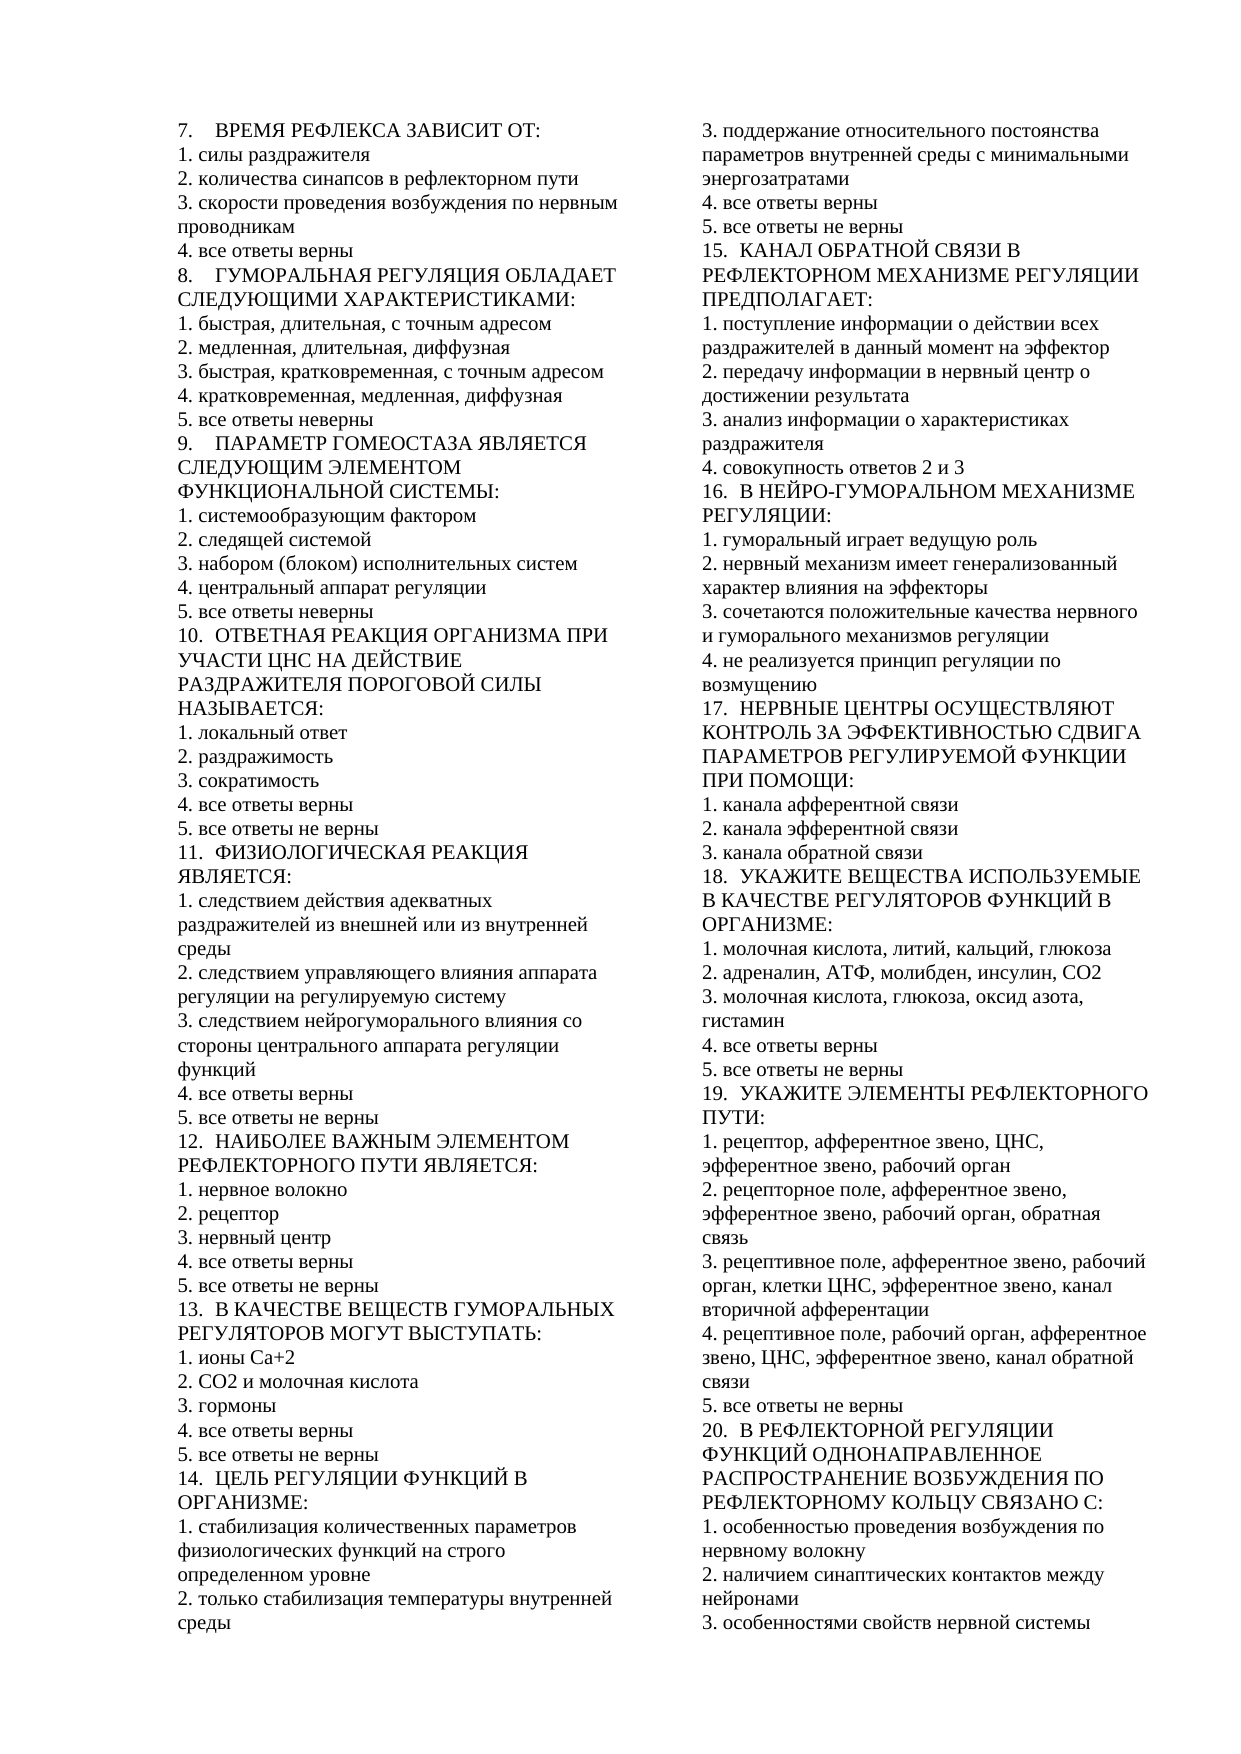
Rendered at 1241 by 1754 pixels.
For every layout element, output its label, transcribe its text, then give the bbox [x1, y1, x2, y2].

text 1. силы раздражителя [177, 142, 627, 166]
text 3. набором (блоком) исполнительных систем [177, 551, 627, 575]
text 5. все ответы не верны [177, 1105, 627, 1129]
text 5. все ответы неверны [177, 599, 627, 623]
text 4. кратковременная, медленная, диффузная [177, 383, 627, 407]
text 4. все ответы верны [702, 190, 1152, 214]
text 5. все ответы не верны [702, 214, 1152, 238]
text 4. все ответы верны [177, 1081, 627, 1105]
list УКАЖИТЕ ВЕЩЕСТВА ИСПОЛЬЗУЕМЫЕ В КАЧЕСТВЕ РЕГУЛЯТОРОВ ФУНКЦИЙ В ОРГАНИЗМЕ: [702, 864, 1152, 936]
text 1. поступление информации о действии всех раздражителей в данный момент на эффектор [702, 311, 1152, 359]
text 2. рецепторное поле, афферентное звено, эфферентное звено, рабочий орган, обратная связь [702, 1177, 1152, 1249]
text 3. сократимость [177, 768, 627, 792]
text 1. ионы Са+2 [177, 1345, 627, 1369]
text 2. следствием управляющего влияния аппарата регуляции на регулируемую систему [177, 960, 627, 1008]
text 3. гормоны [177, 1393, 627, 1417]
text 2. только стабилизация температуры внутренней среды [177, 1586, 627, 1634]
text 4. совокупность ответов 2 и 3 [702, 455, 1152, 479]
text 5. все ответы не верны [177, 1273, 627, 1297]
text 1. быстрая, длительная, с точным адресом [177, 311, 627, 335]
text 3. скорости проведения возбуждения по нервным проводникам [177, 190, 627, 238]
text 2. наличием синаптических контактов между нейронами [702, 1562, 1152, 1610]
text 1. особенностью проведения возбуждения по нервному волокну [702, 1514, 1152, 1562]
text 1. системообразующим фактором [177, 503, 627, 527]
text 2. следящей системой [177, 527, 627, 551]
text 4. все ответы верны [177, 792, 627, 816]
text 5. все ответы не верны [177, 1442, 627, 1466]
text 4. рецептивное поле, рабочий орган, афферентное звено, ЦНС, эфферентное звено, канал обратной связи [702, 1321, 1152, 1393]
text 1. канала афферентной связи [702, 792, 1152, 816]
text 3. сочетаются положительные качества нервного и гуморального механизмов регуляции [702, 599, 1152, 647]
list ЦЕЛЬ РЕГУЛЯЦИИ ФУНКЦИЙ В ОРГАНИЗМЕ: [177, 1466, 627, 1514]
text 2. раздражимость [177, 744, 627, 768]
text 5. все ответы не верны [702, 1393, 1152, 1417]
text 2. количества синапсов в рефлекторном пути [177, 166, 627, 190]
text 4. все ответы верны [177, 238, 627, 262]
text 3. анализ информации о характеристиках раздражителя [702, 407, 1152, 455]
text 2. адреналин, АТФ, молибден, инсулин, СО2 [702, 960, 1152, 984]
list В РЕФЛЕКТОРНОЙ РЕГУЛЯЦИИ ФУНКЦИЙ ОДНОНАПРАВЛЕННОЕ РАСПРОСТРАНЕНИЕ ВОЗБУЖДЕНИЯ ПО РЕФЛЕКТОРНОМУ КОЛЬЦУ СВЯЗАНО С: [702, 1417, 1152, 1514]
list ГУМОРАЛЬНАЯ РЕГУЛЯЦИЯ ОБЛАДАЕТ СЛЕДУЮЩИМИ ХАРАКТЕРИСТИКАМИ: [177, 262, 627, 311]
list ФИЗИОЛОГИЧЕСКАЯ РЕАКЦИЯ ЯВЛЯЕТСЯ: [177, 840, 627, 888]
text 3. быстрая, кратковременная, с точным адресом [177, 359, 627, 383]
text 2. СО2 и молочная кислота [177, 1369, 627, 1393]
text 3. следствием нейрогуморального влияния со стороны центрального аппарата регуляции функций [177, 1008, 627, 1081]
text 3. рецептивное поле, афферентное звено, рабочий орган, клетки ЦНС, эфферентное звено, канал вторичной афферентации [702, 1249, 1152, 1321]
list В НЕЙРО-ГУМОРАЛЬНОМ МЕХАНИЗМЕ РЕГУЛЯЦИИ: [702, 479, 1152, 527]
text 4. центральный аппарат регуляции [177, 575, 627, 599]
text 2. канала эфферентной связи [702, 816, 1152, 840]
text 3. канала обратной связи [702, 840, 1152, 864]
list КАНАЛ ОБРАТНОЙ СВЯЗИ В РЕФЛЕКТОРНОМ МЕХАНИЗМЕ РЕГУЛЯЦИИ ПРЕДПОЛАГАЕТ: [702, 238, 1152, 311]
text 5. все ответы неверны [177, 407, 627, 431]
text 3. нервный центр [177, 1225, 627, 1249]
text 4. все ответы верны [177, 1249, 627, 1273]
list НАИБОЛЕЕ ВАЖНЫМ ЭЛЕМЕНТОМ РЕФЛЕКТОРНОГО ПУТИ ЯВЛЯЕТСЯ: [177, 1129, 627, 1177]
text 1. нервное волокно [177, 1177, 627, 1201]
text 1. следствием действия адекватных раздражителей из внешней или из внутренней среды [177, 888, 627, 960]
list В КАЧЕСТВЕ ВЕЩЕСТВ ГУМОРАЛЬНЫХ РЕГУЛЯТОРОВ МОГУТ ВЫСТУПАТЬ: [177, 1297, 627, 1345]
list УКАЖИТЕ ЭЛЕМЕНТЫ РЕФЛЕКТОРНОГО ПУТИ: [702, 1081, 1152, 1129]
text 1. рецептор, афферентное звено, ЦНС, эфферентное звено, рабочий орган [702, 1129, 1152, 1177]
text 3. молочная кислота, глюкоза, оксид азота, гистамин [702, 984, 1152, 1032]
text 2. рецептор [177, 1201, 627, 1225]
text 1. молочная кислота, литий, кальций, глюкоза [702, 936, 1152, 960]
list ВРЕМЯ РЕФЛЕКСА ЗАВИСИТ ОТ: [177, 118, 627, 142]
list НЕРВНЫЕ ЦЕНТРЫ ОСУЩЕСТВЛЯЮТ КОНТРОЛЬ ЗА ЭФФЕКТИВНОСТЬЮ СДВИГА ПАРАМЕТРОВ РЕГУЛИРУЕМОЙ ФУНКЦИИ ПРИ ПОМОЩИ: [702, 696, 1152, 792]
text 3. особенностями свойств нервной системы [702, 1610, 1152, 1634]
text 2. передачу информации в нервный центр о достижении результата [702, 359, 1152, 407]
list ОТВЕТНАЯ РЕАКЦИЯ ОРГАНИЗМА ПРИ УЧАСТИ ЦНС НА ДЕЙСТВИЕ РАЗДРАЖИТЕЛЯ ПОРОГОВОЙ СИЛЫ НАЗЫВАЕТСЯ: [177, 623, 627, 720]
text 5. все ответы не верны [177, 816, 627, 840]
text 1. локальный ответ [177, 720, 627, 744]
text 4. все ответы верны [177, 1417, 627, 1442]
text 5. все ответы не верны [702, 1057, 1152, 1081]
text 4. не реализуется принцип регуляции по возмущению [702, 647, 1152, 696]
text 2. медленная, длительная, диффузная [177, 335, 627, 359]
text 1. гуморальный играет ведущую роль [702, 527, 1152, 551]
text 4. все ответы верны [702, 1032, 1152, 1057]
text 2. нервный механизм имеет генерализованный характер влияния на эффекторы [702, 551, 1152, 599]
text 1. стабилизация количественных параметров физиологических функций на строго определенном уровне [177, 1514, 627, 1586]
text 3. поддержание относительного постоянства параметров внутренней среды с минимальными энергозатратами [702, 118, 1152, 190]
list ПАРАМЕТР ГОМЕОСТАЗА ЯВЛЯЕТСЯ СЛЕДУЮЩИМ ЭЛЕМЕНТОМ ФУНКЦИОНАЛЬНОЙ СИСТЕМЫ: [177, 431, 627, 503]
